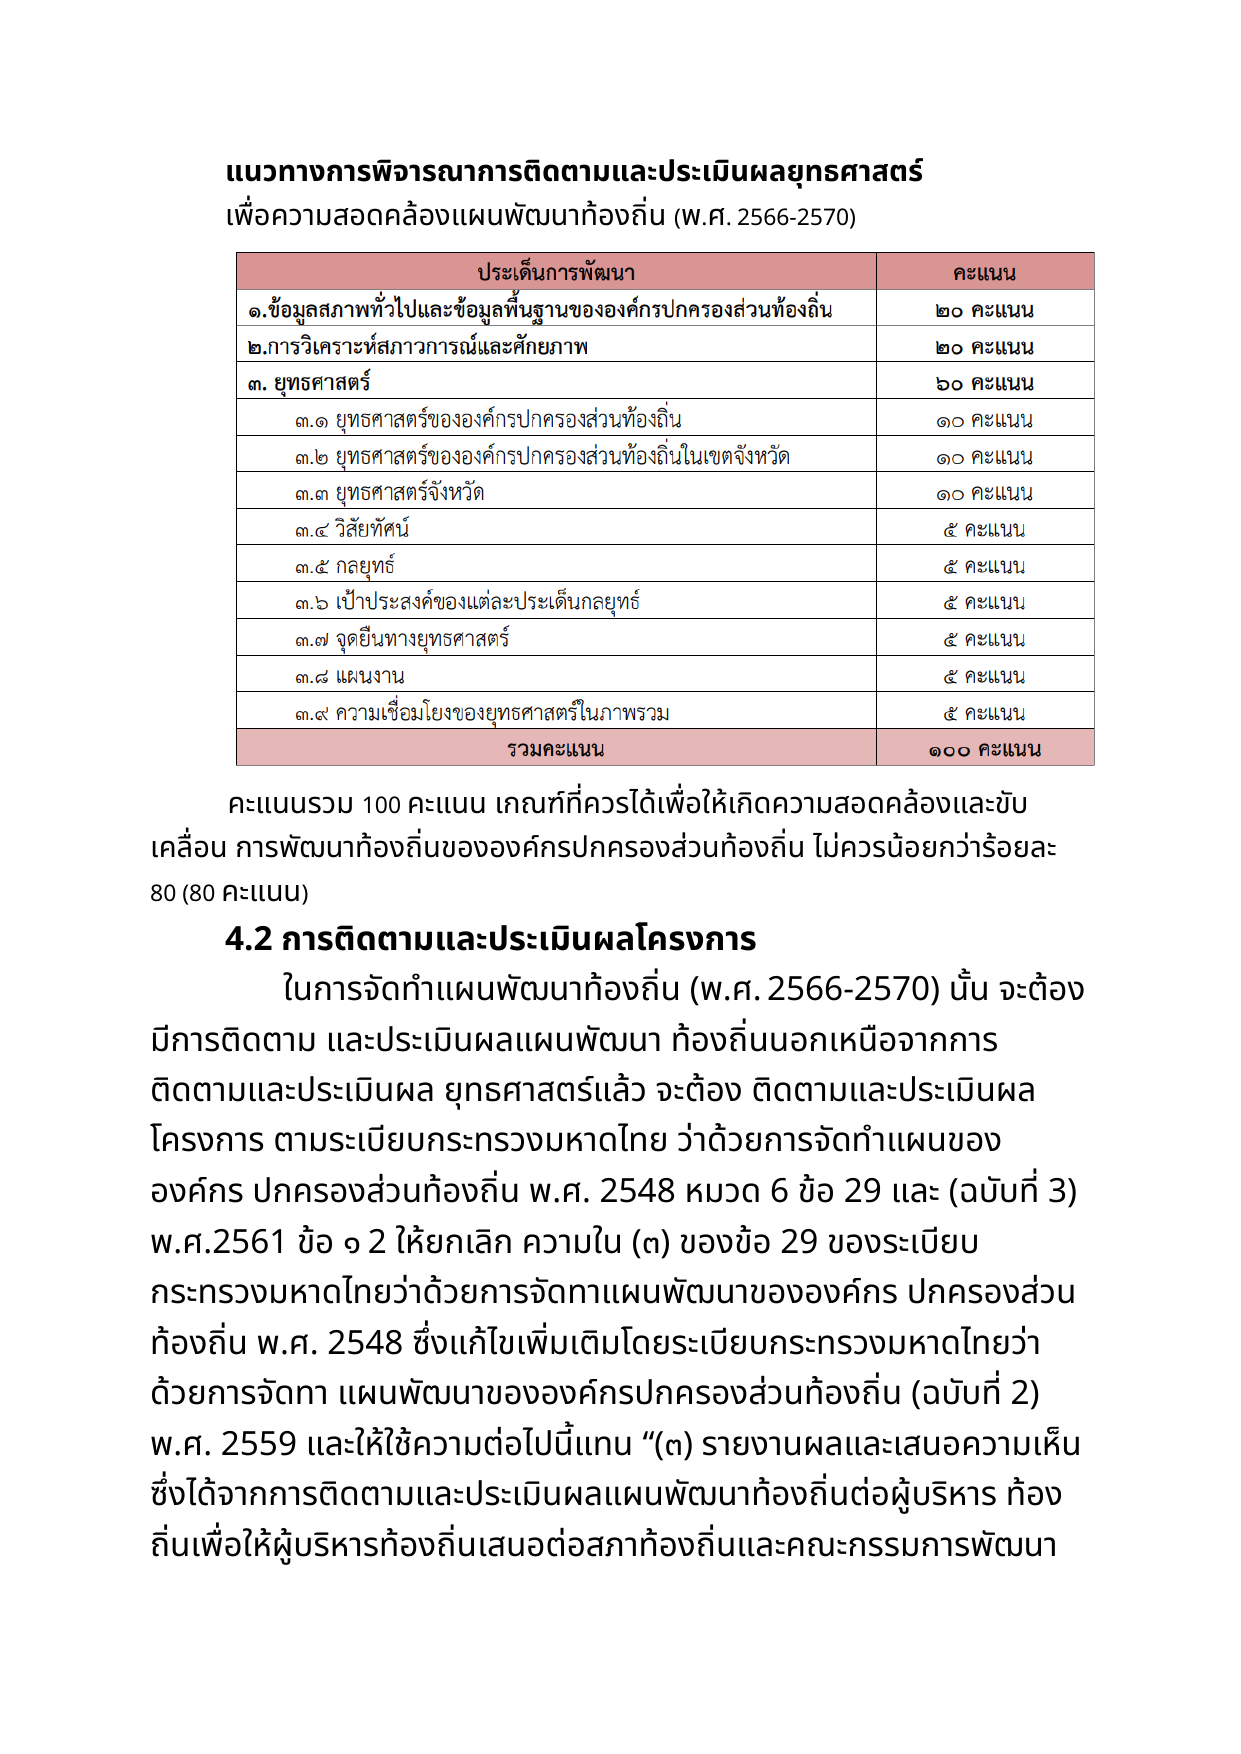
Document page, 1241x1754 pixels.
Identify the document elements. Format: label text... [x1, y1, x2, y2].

text คะแนนรวม 100 คะแนน เกณฑ์ที่ควรได้เพื่อให้เกิดความสอดคล้องและขับเคลื่อน การพัฒนาท้องถิ่นขององค์กรปกครองส่วนท้องถิ่น ไม่ควรน้อยกว่าร้อยละ 80 (80 คะแนน) [150, 782, 1090, 914]
text แนวทางการพิจารณาการติดตามและประเมินผลยุทธศาสตร์ [150, 150, 1090, 194]
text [150, 965, 1090, 1571]
text เพื่อความสอดคล้องแผนพัฒนาท้องถิ่น (พ.ศ. 2566-2570) [150, 194, 1090, 238]
text 4.2 การติดตามและประเมินผลโครงการ [150, 914, 1090, 965]
